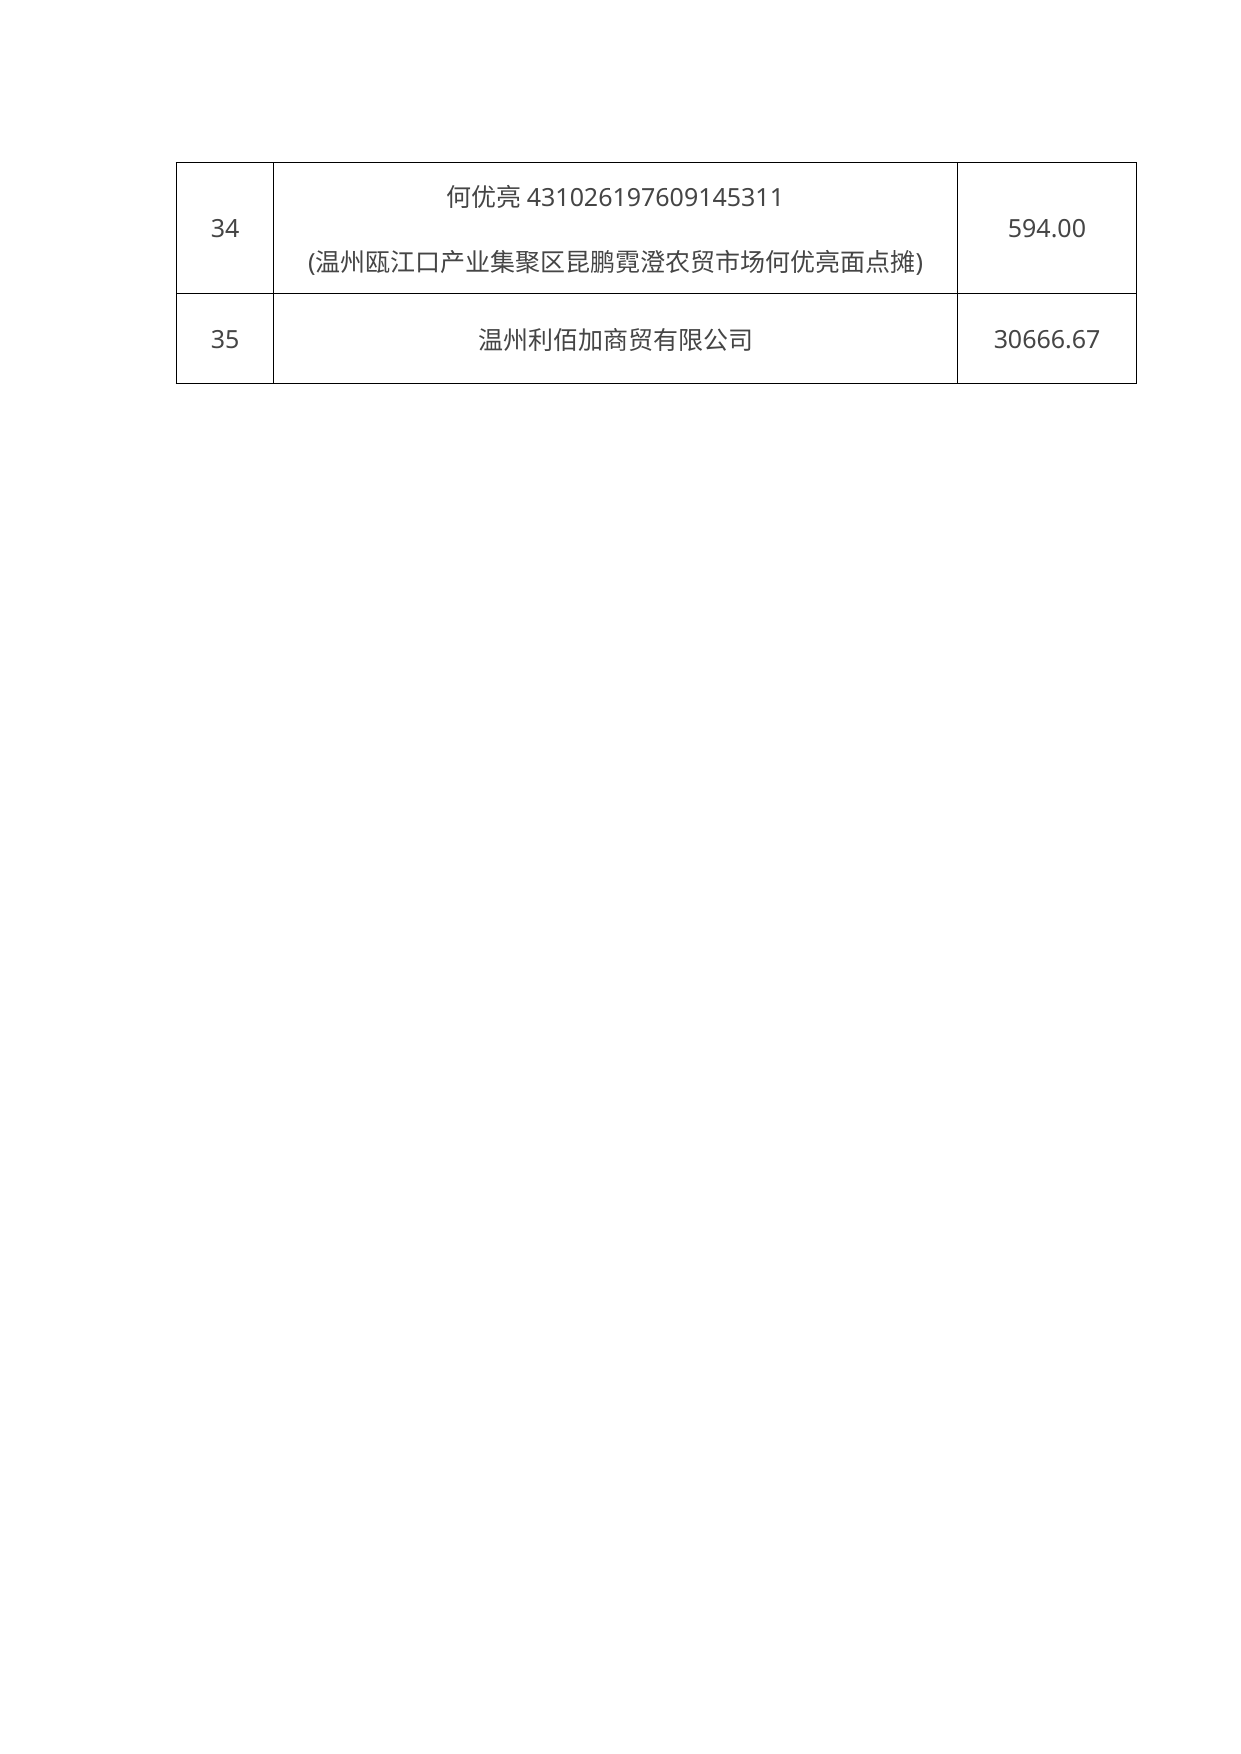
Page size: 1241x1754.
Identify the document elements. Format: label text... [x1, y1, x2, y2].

table_cell 30666.67 [958, 294, 1136, 383]
table_cell 34 [177, 163, 273, 293]
table_cell 温州利佰加商贸有限公司 [274, 294, 957, 383]
table_cell 594.00 [958, 163, 1136, 293]
table_cell 35 [177, 294, 273, 383]
table_cell 何优亮431026197609145311 (温州瓯江口产业集聚区昆鹏霓澄农贸市场何优亮面点摊) [274, 163, 957, 293]
